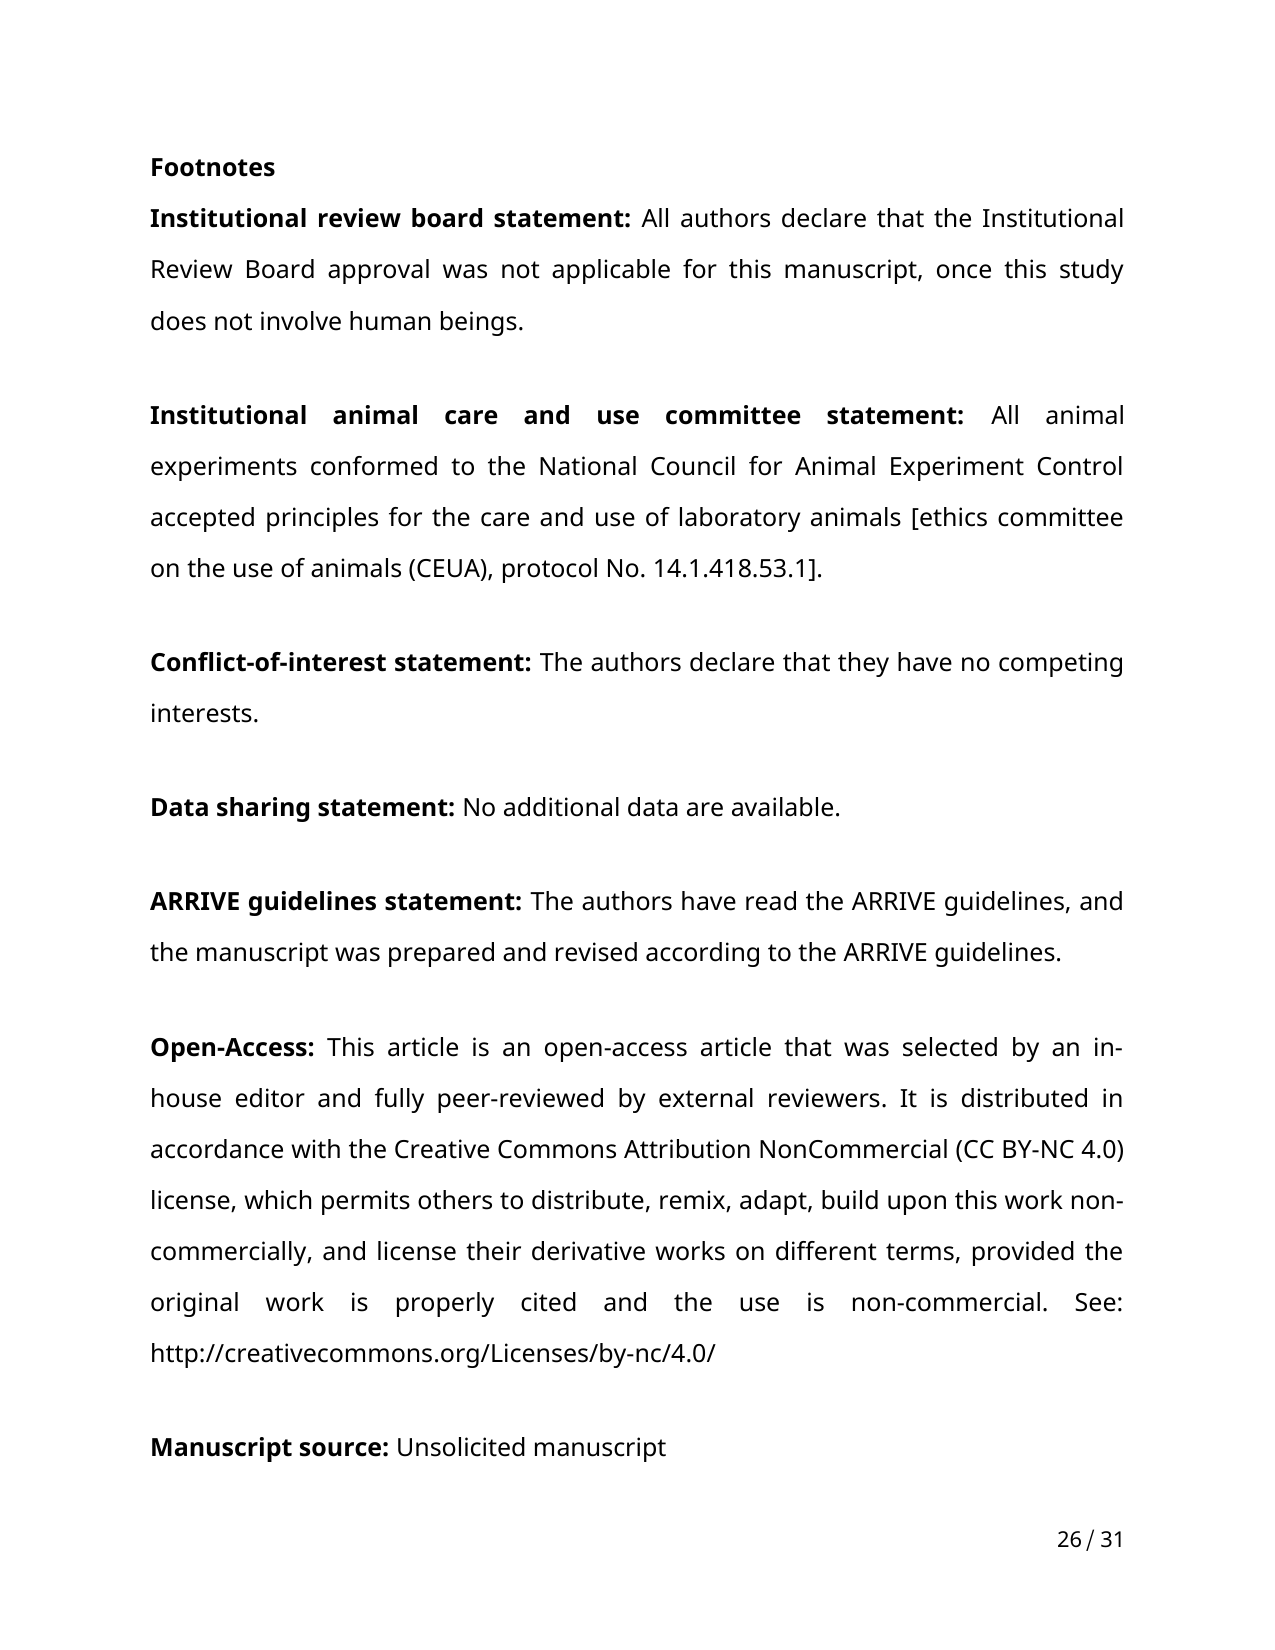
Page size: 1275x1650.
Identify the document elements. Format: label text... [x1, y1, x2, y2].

text Footnotes [150, 150, 1125, 184]
text ARRIVE guidelines statement: The authors have read the ARRIVE guidelines, and the manuscript was prepared and revised according to the ARRIVE guidelines. [150, 884, 1125, 969]
text Open-Access: This article is an open-access article that was selected by an in-house editor and fully peer-reviewed by external reviewers. It is distributed in accordance with the Creative Commons Attribution NonCommercial (CC BY-NC 4.0) license, which permits others to distribute, remix, adapt, build upon this work non-commercially, and license their derivative works on different terms, provided the original work is properly cited and the use is non-commercial. See: http://creativecommons.org/Licenses/by-nc/4.0/ [150, 1029, 1125, 1369]
text Data sharing statement: No additional data are available. [150, 790, 1125, 824]
text Institutional animal care and use committee statement: All animal experiments conformed to the National Council for Animal Experiment Control accepted principles for the care and use of laboratory animals [ethics committee on the use of animals (CEUA), protocol No. 14.1.418.53.1]. [150, 397, 1125, 584]
text Conflict-of-interest statement: The authors declare that they have no competing interests. [150, 644, 1125, 730]
text Institutional review board statement: All authors declare that the Institutional Review Board approval was not applicable for this manuscript, once this study does not involve human beings. [150, 201, 1125, 337]
text Manuscript source: Unsolicited manuscript [150, 1429, 1125, 1464]
